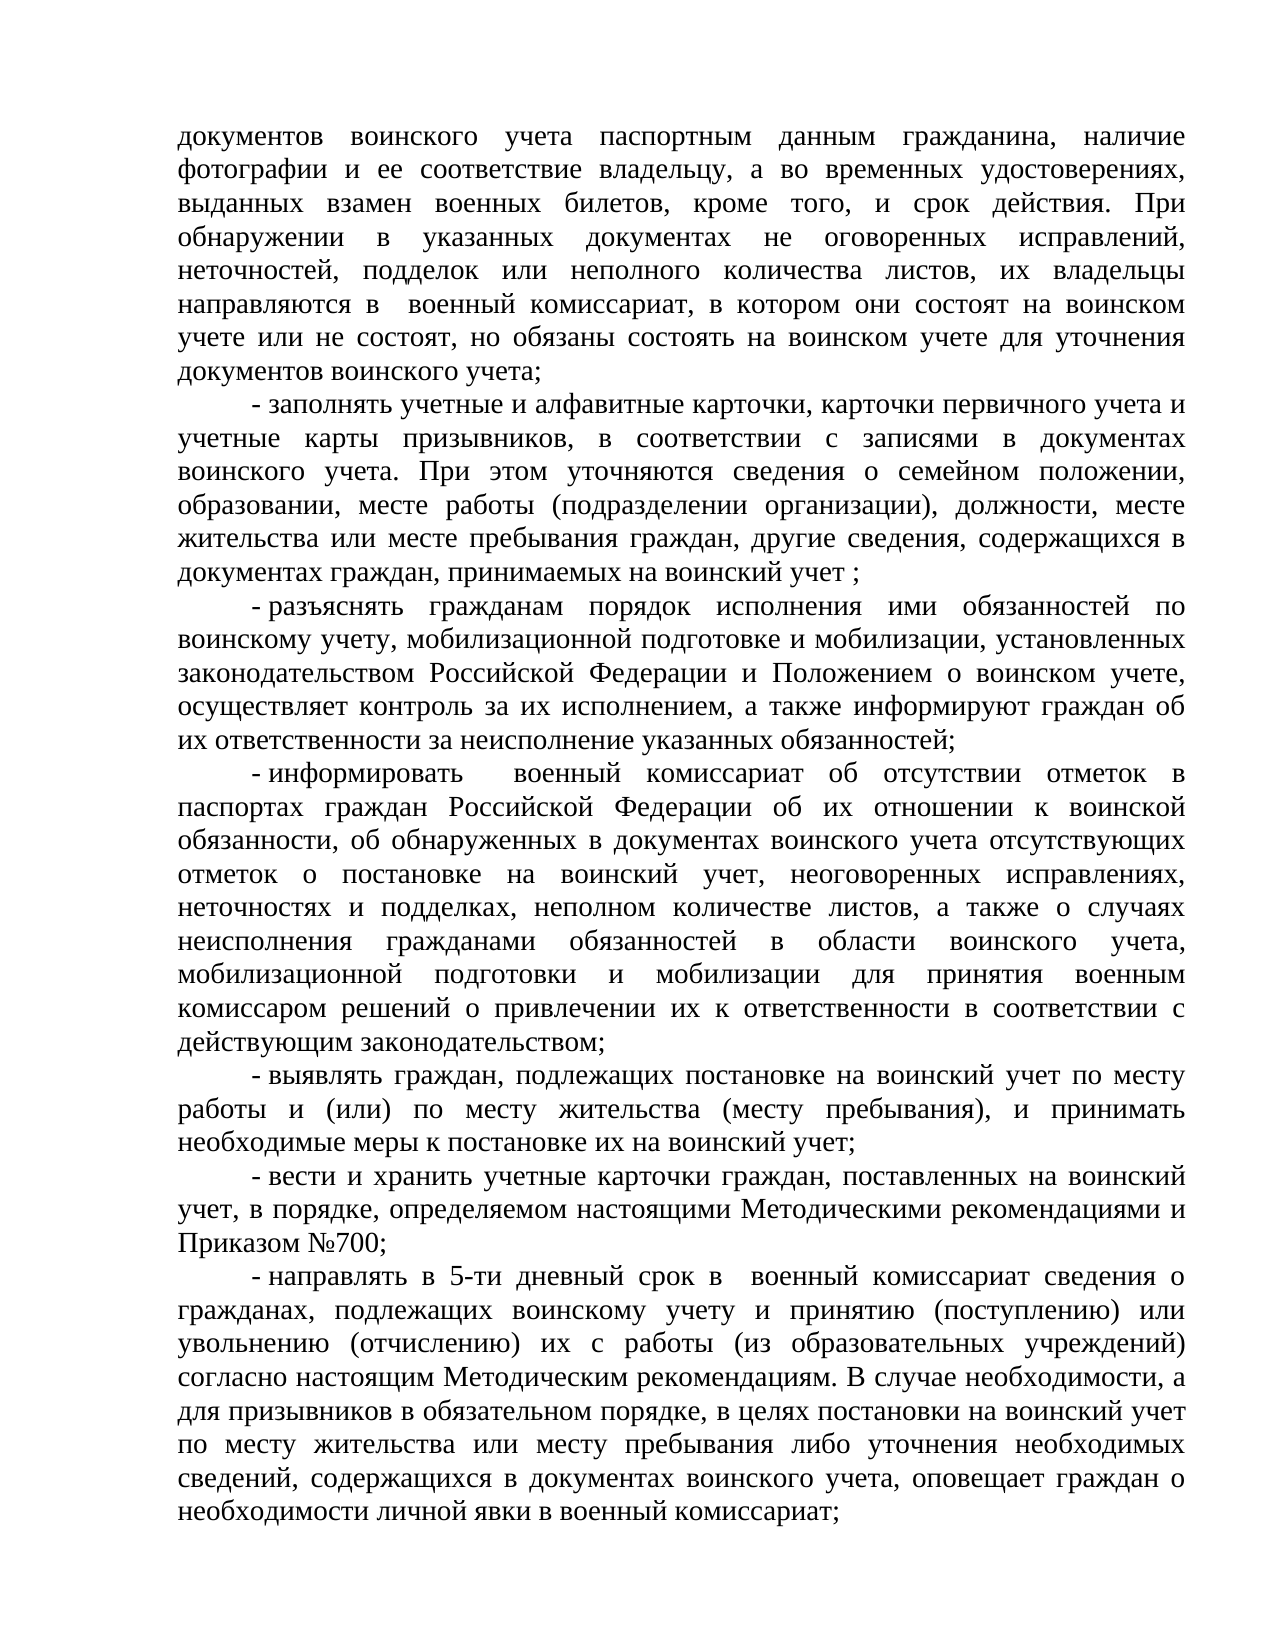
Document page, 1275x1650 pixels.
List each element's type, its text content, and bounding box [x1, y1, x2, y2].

text - выявлять граждан, подлежащих постановке на воинский учет по месту работы и (или) по месту жительства (месту пребывания), и принимать необходимые меры к постановке их на воинский учет; [177, 1057, 1186, 1158]
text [177, 118, 1186, 386]
text - направлять в 5-ти дневный срок в военный комиссариат сведения о гражданах, подлежащих воинскому учету и принятию (поступлению) или увольнению (отчислению) их с работы (из образовательных учреждений) согласно настоящим Методическим рекомендациям. В случае необходимости, а для призывников в обязательном порядке, в целях постановки на воинский учет по месту жительства или месту пребывания либо уточнения необходимых сведений, содержащихся в документах воинского учета, оповещает граждан о необходимости личной явки в военный комиссариат; [177, 1258, 1186, 1527]
text - заполнять учетные и алфавитные карточки, карточки первичного учета и учетные карты призывников, в соответствии с записями в документах воинского учета. При этом уточняются сведения о семейном положении, образовании, месте работы (подразделении организации), должности, месте жительства или месте пребывания граждан, другие сведения, содержащихся в документах граждан, принимаемых на воинский учет ; [177, 386, 1186, 588]
text - разъяснять гражданам порядок исполнения ими обязанностей по воинскому учету, мобилизационной подготовке и мобилизации, установленных законодательством Российской Федерации и Положением о воинском учете, осуществляет контроль за их исполнением, а также информируют граждан об их ответственности за неисполнение указанных обязанностей; [177, 588, 1186, 755]
text - информировать военный комиссариат об отсутствии отметок в паспортах граждан Российской Федерации об их отношении к воинской обязанности, об обнаруженных в документах воинского учета отсутствующих отметок о постановке на воинский учет, неоговоренных исправлениях, неточностях и подделках, неполном количестве листов, а также о случаях неисполнения гражданами обязанностей в области воинского учета, мобилизационной подготовки и мобилизации для принятия военным комиссаром решений о привлечении их к ответственности в соответствии с действующим законодательством; [177, 755, 1186, 1057]
text - вести и хранить учетные карточки граждан, поставленных на воинский учет, в порядке, определяемом настоящими Методическими рекомендациями и Приказом №700; [177, 1158, 1186, 1258]
